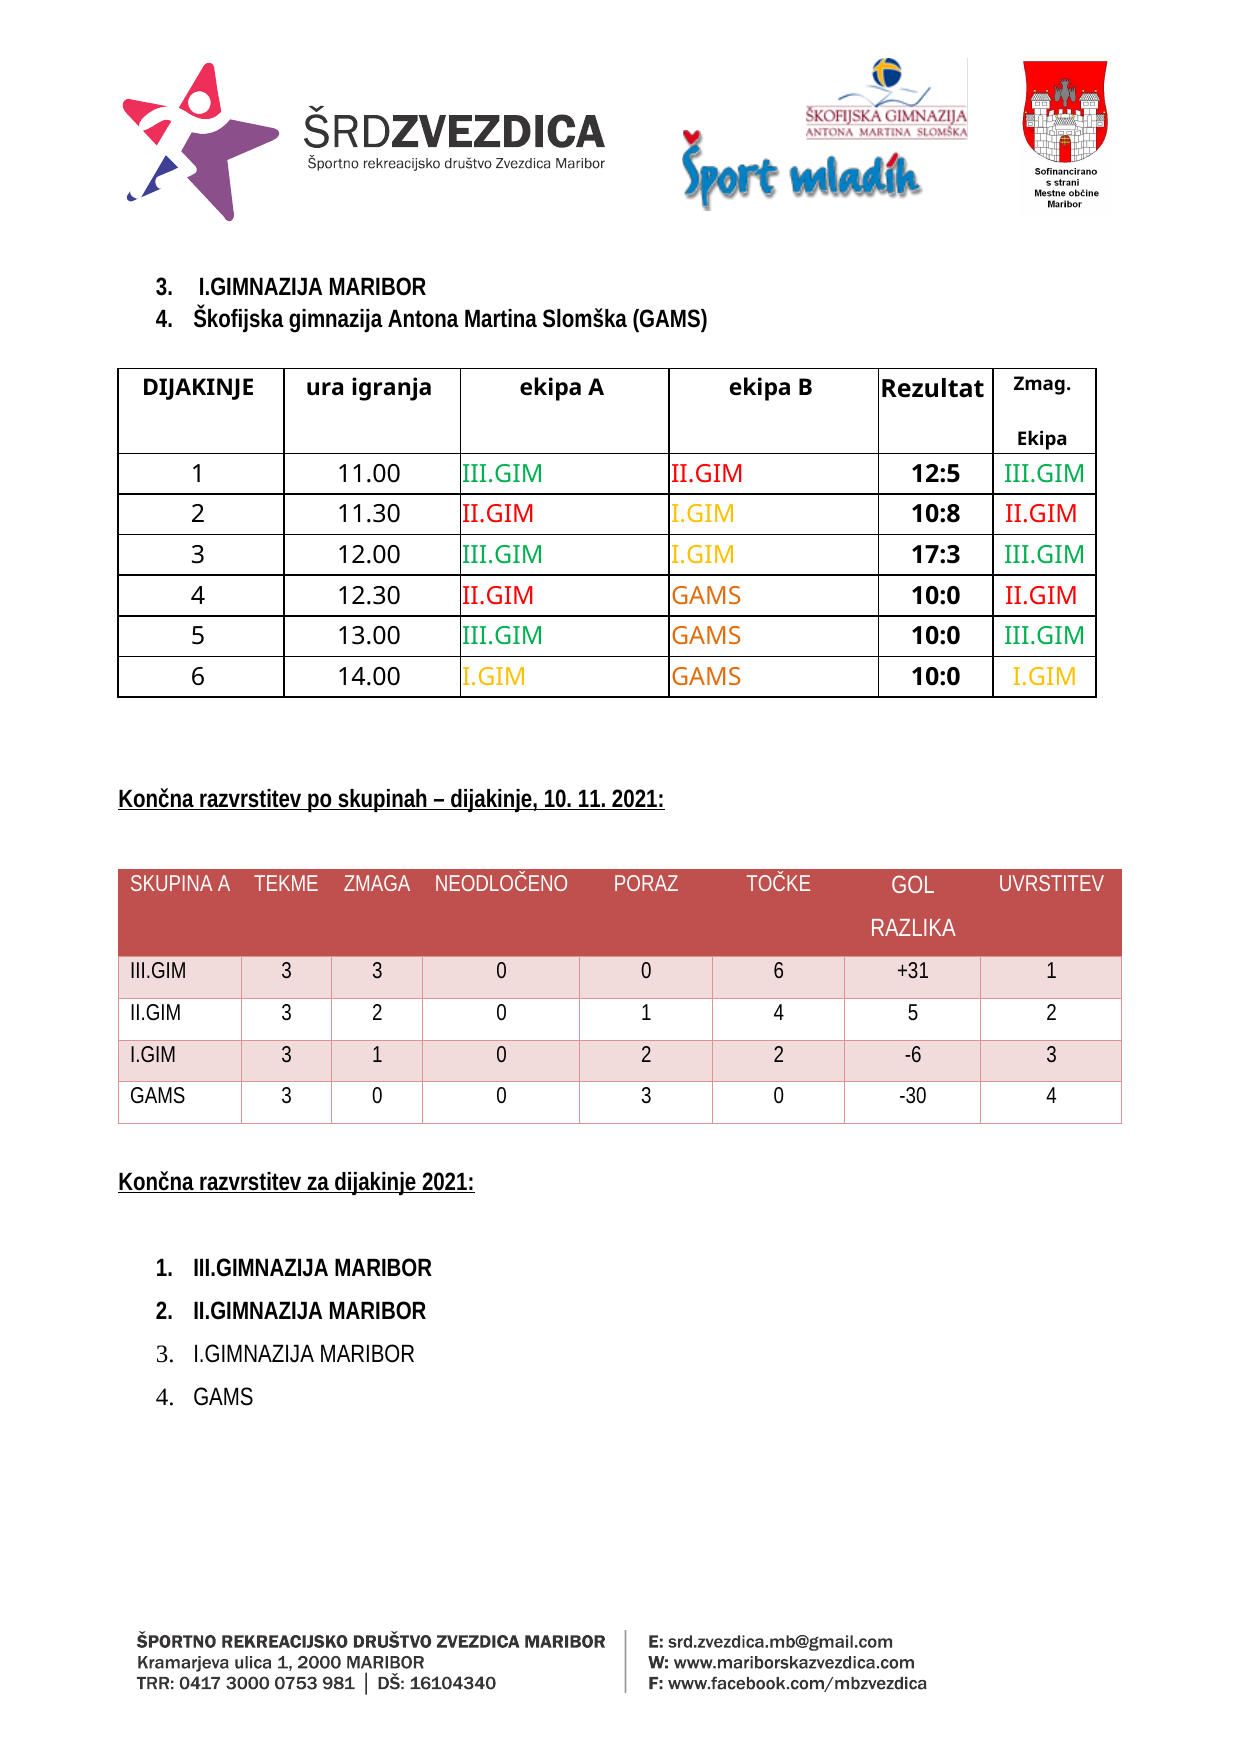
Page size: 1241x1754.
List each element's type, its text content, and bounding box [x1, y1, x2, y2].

table_cell 3 [580, 1082, 712, 1123]
table_cell 1 [119, 454, 283, 493]
table_cell 12:5 [879, 454, 992, 493]
table_header UVRSTITEV [981, 870, 1121, 956]
table_cell 10:0 [879, 657, 992, 696]
text Končna razvrstitev za dijakinje 2021: [118, 1167, 1122, 1196]
table_cell 1 [981, 957, 1121, 998]
table_cell 3 [242, 999, 331, 1039]
table_cell II.GIM [119, 999, 241, 1039]
table_cell 4 [119, 576, 283, 615]
table_cell 11.00 [285, 454, 460, 493]
table_cell -6 [845, 1041, 980, 1081]
table_cell 2 [713, 1041, 844, 1081]
table_header ura igranja [285, 369, 460, 452]
table_cell 12.00 [285, 535, 460, 574]
table_cell II.GIM [994, 576, 1095, 615]
table_cell I.GIM [670, 535, 878, 574]
table_header Zmag. Ekipa [994, 369, 1095, 452]
list Škofijska gimnazija Antona Martina Slomška (GAMS) [156, 304, 1122, 333]
table_header ZMAGA [332, 870, 422, 956]
table_cell 5 [845, 999, 980, 1039]
table_header NEODLOČENO [423, 870, 579, 956]
table_cell 6 [119, 657, 283, 696]
list GAMS [156, 1382, 1122, 1411]
table_cell 2 [332, 999, 422, 1039]
table_cell 13.00 [285, 617, 460, 656]
table_cell II.GIM [461, 495, 668, 534]
table_cell III.GIM [994, 535, 1095, 574]
table_header TEKME [242, 870, 331, 956]
table_header Rezultat [879, 369, 992, 452]
table_cell III.GIM [461, 617, 668, 656]
table_cell I.GIM [994, 657, 1095, 696]
table_cell 5 [119, 617, 283, 656]
table_cell 3 [242, 1041, 331, 1081]
text Končna razvrstitev po skupinah – dijakinje, 10. 11. 2021: [118, 783, 1122, 812]
table_cell 6 [713, 957, 844, 998]
picture [682, 58, 969, 211]
table_cell 0 [580, 957, 712, 998]
table_cell +31 [845, 957, 980, 998]
table_cell 3 [242, 1082, 331, 1123]
table_cell 0 [332, 1082, 422, 1123]
table_cell 3 [242, 957, 331, 998]
table_cell I.GIM [461, 657, 668, 696]
table_cell III.GIM [994, 454, 1095, 493]
table_cell GAMS [670, 617, 878, 656]
list II.GIMNAZIJA MARIBOR [156, 1296, 1122, 1324]
table_header PORAZ [580, 870, 712, 956]
table_cell GAMS [670, 657, 878, 696]
table_cell II.GIM [461, 576, 668, 615]
table_header DIJAKINJE [119, 369, 283, 452]
table_cell II.GIM [670, 454, 878, 493]
table_cell 4 [981, 1082, 1121, 1123]
table_cell 2 [981, 999, 1121, 1039]
table_cell 2 [119, 495, 283, 534]
table_cell 2 [580, 1041, 712, 1081]
table_cell 10:8 [879, 495, 992, 534]
table_cell I.GIM [670, 495, 878, 534]
table_cell 1 [580, 999, 712, 1039]
table_cell 0 [423, 1041, 579, 1081]
table_cell 4 [713, 999, 844, 1039]
table_cell 0 [423, 957, 579, 998]
table_cell 0 [423, 999, 579, 1039]
table_cell 1 [332, 1041, 422, 1081]
table_cell 10:0 [879, 576, 992, 615]
table_cell I.GIM [119, 1041, 241, 1081]
picture [1019, 58, 1111, 218]
table_header ekipa A [461, 369, 668, 452]
table_cell GAMS [119, 1082, 241, 1123]
table_header ekipa B [670, 369, 878, 452]
table_cell 3 [332, 957, 422, 998]
table_cell 0 [423, 1082, 579, 1123]
table_cell 3 [981, 1041, 1121, 1081]
table_cell III.GIM [994, 617, 1095, 656]
table_header TOČKE [713, 870, 844, 956]
list III.GIMNAZIJA MARIBOR [156, 1253, 1122, 1281]
table_header SKUPINA A [119, 870, 241, 956]
table_cell III.GIM [461, 535, 668, 574]
table_cell -30 [845, 1082, 980, 1123]
table_cell 3 [119, 535, 283, 574]
list I.GIMNAZIJA MARIBOR [156, 1338, 1122, 1367]
table_cell 11.30 [285, 495, 460, 534]
table_cell 10:0 [879, 617, 992, 656]
table_cell 14.00 [285, 657, 460, 696]
table_cell 0 [713, 1082, 844, 1123]
table_header GOL RAZLIKA [845, 870, 980, 956]
table_cell GAMS [670, 576, 878, 615]
table_cell II.GIM [994, 495, 1095, 534]
table_cell 12.30 [285, 576, 460, 615]
table_cell III.GIM [119, 957, 241, 998]
table_cell III.GIM [461, 454, 668, 493]
table_cell 17:3 [879, 535, 992, 574]
list I.GIMNAZIJA MARIBOR [156, 271, 1122, 300]
